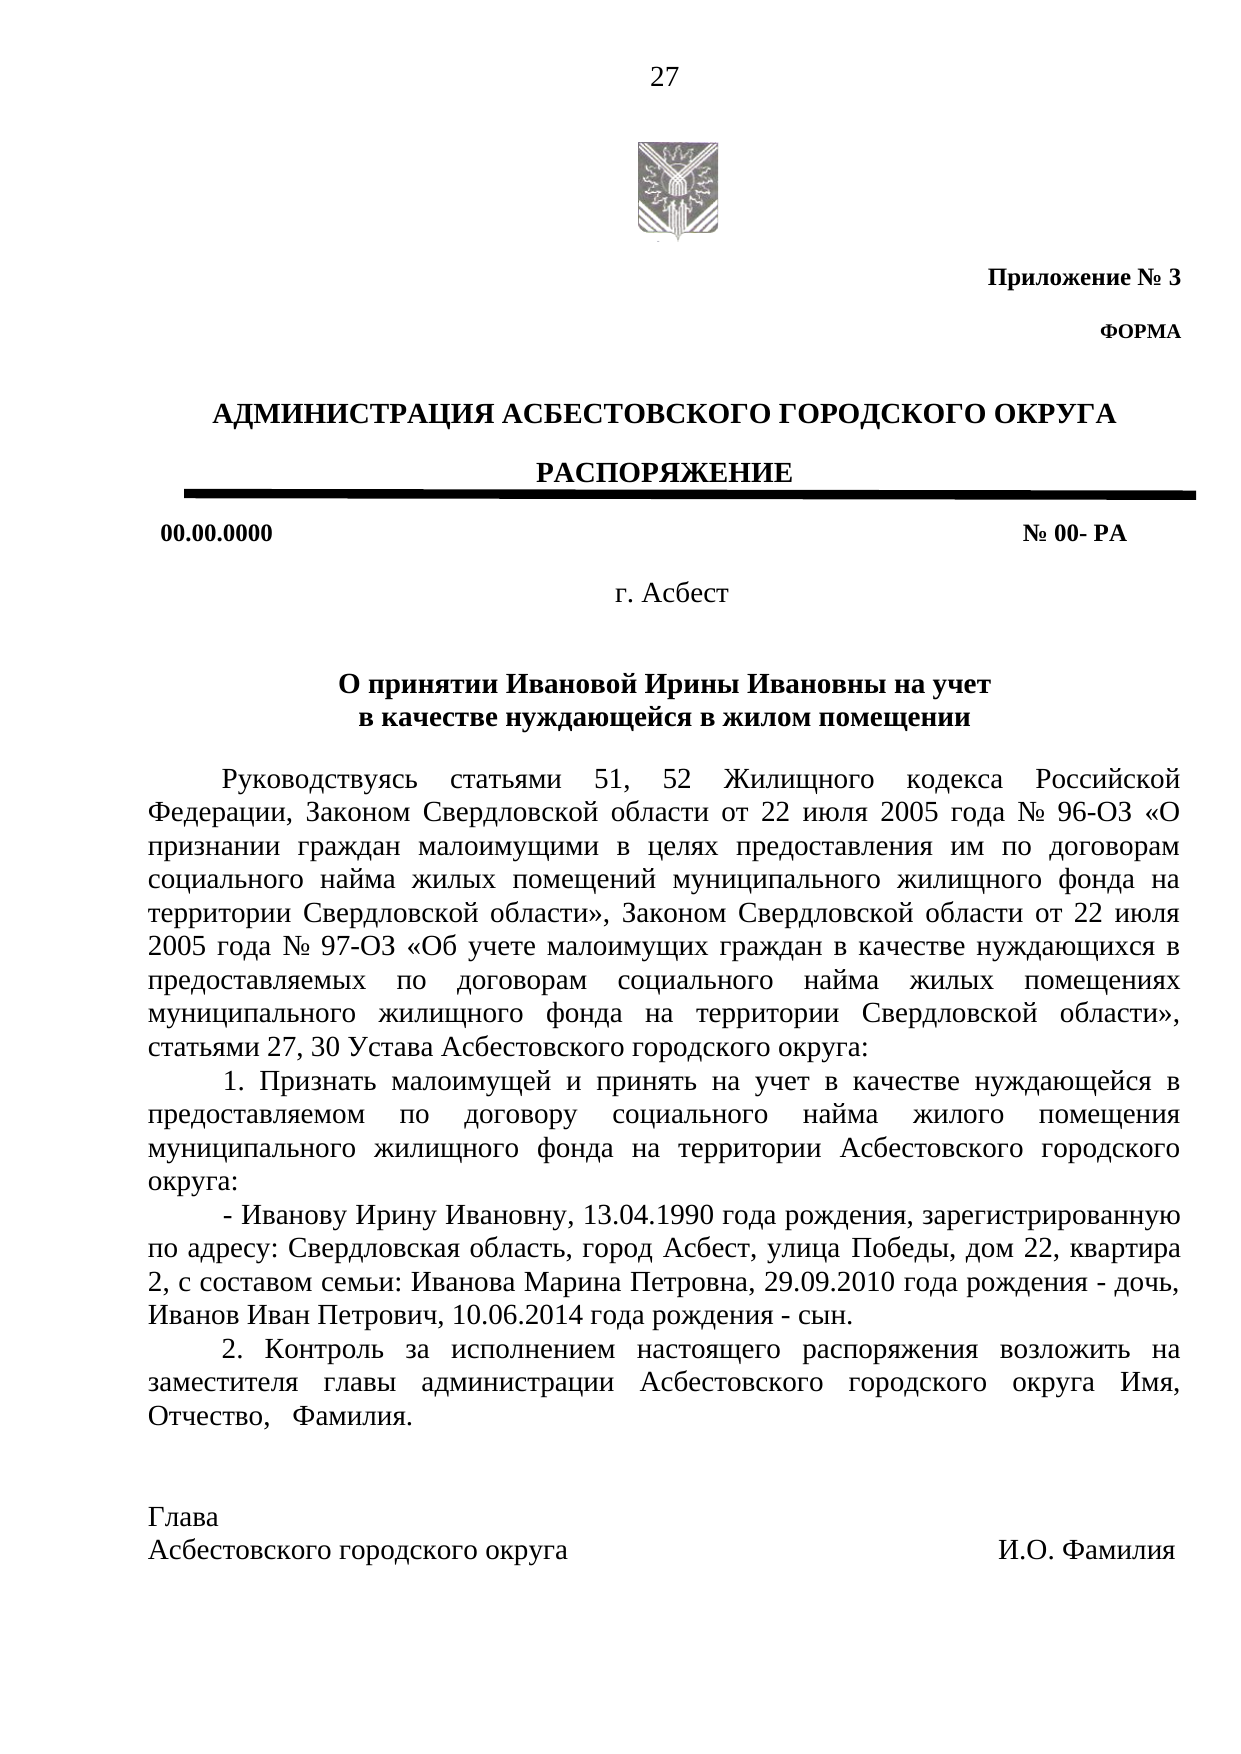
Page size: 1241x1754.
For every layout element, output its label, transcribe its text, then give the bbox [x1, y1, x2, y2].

text О принятии Ивановой Ирины Ивановны на учет [148, 666, 1181, 699]
text 2. Контроль за исполнением настоящего распоряжения возложить на заместителя главы администрации Асбестовского городского округа Имя, Отчество, Фамилия. [148, 1331, 1181, 1432]
text ФОРМА [148, 319, 1181, 343]
text г. Асбест [148, 575, 1181, 608]
text АДМИНИСТРАЦИЯ АСБЕСТОВСКОГО ГОРОДСКОГО ОКРУГА [148, 396, 1181, 430]
text Асбестовского городского округа И.О. Фамилия [148, 1532, 1181, 1566]
text РАСПОРЯЖЕНИЕ [148, 456, 1181, 489]
text Приложение № 3 [664, 118, 1181, 291]
text Глава [148, 1499, 1181, 1532]
text О себе сообщаю, что я работаю ___________________________________________________ [638, 142, 719, 239]
text 1. Признать малоимущей и принять на учет в качестве нуждающейся в предоставляемом по договору социального найма жилого помещения муниципального жилищного фонда на территории Асбестовского городского округа: [148, 1063, 1181, 1197]
text 00.00.0000 № 00- РА [148, 518, 1181, 547]
text Руководствуясь статьями 51, 52 Жилищного кодекса Российской Федерации, Законом Свердловской области от 22 июля 2005 года № 96-ОЗ «О признании граждан малоимущими в целях предоставления им по договорам социального найма жилых помещений муниципального жилищного фонда на территории Свердловской области», Законом Свердловской области от 22 июля 2005 года № 97-ОЗ «Об учете малоимущих граждан в качестве нуждающихся в предоставляемых по договорам социального найма жилых помещениях муниципального жилищного фонда на территории Свердловской области», статьями 27, 30 Устава Асбестовского городского округа: [148, 761, 1181, 1063]
text в качестве нуждающейся в жилом помещении [148, 699, 1181, 733]
text - Иванову Ирину Ивановну, 13.04.1990 года рождения, зарегистрированную по адресу: Свердловская область, город Асбест, улица Победы, дом 22, квартира 2, с составом семьи: Иванова Марина Петровна, 29.09.2010 года рождения - дочь, Иванов Иван Петрович, 10.06.2014 года рождения - сын. [148, 1197, 1181, 1331]
